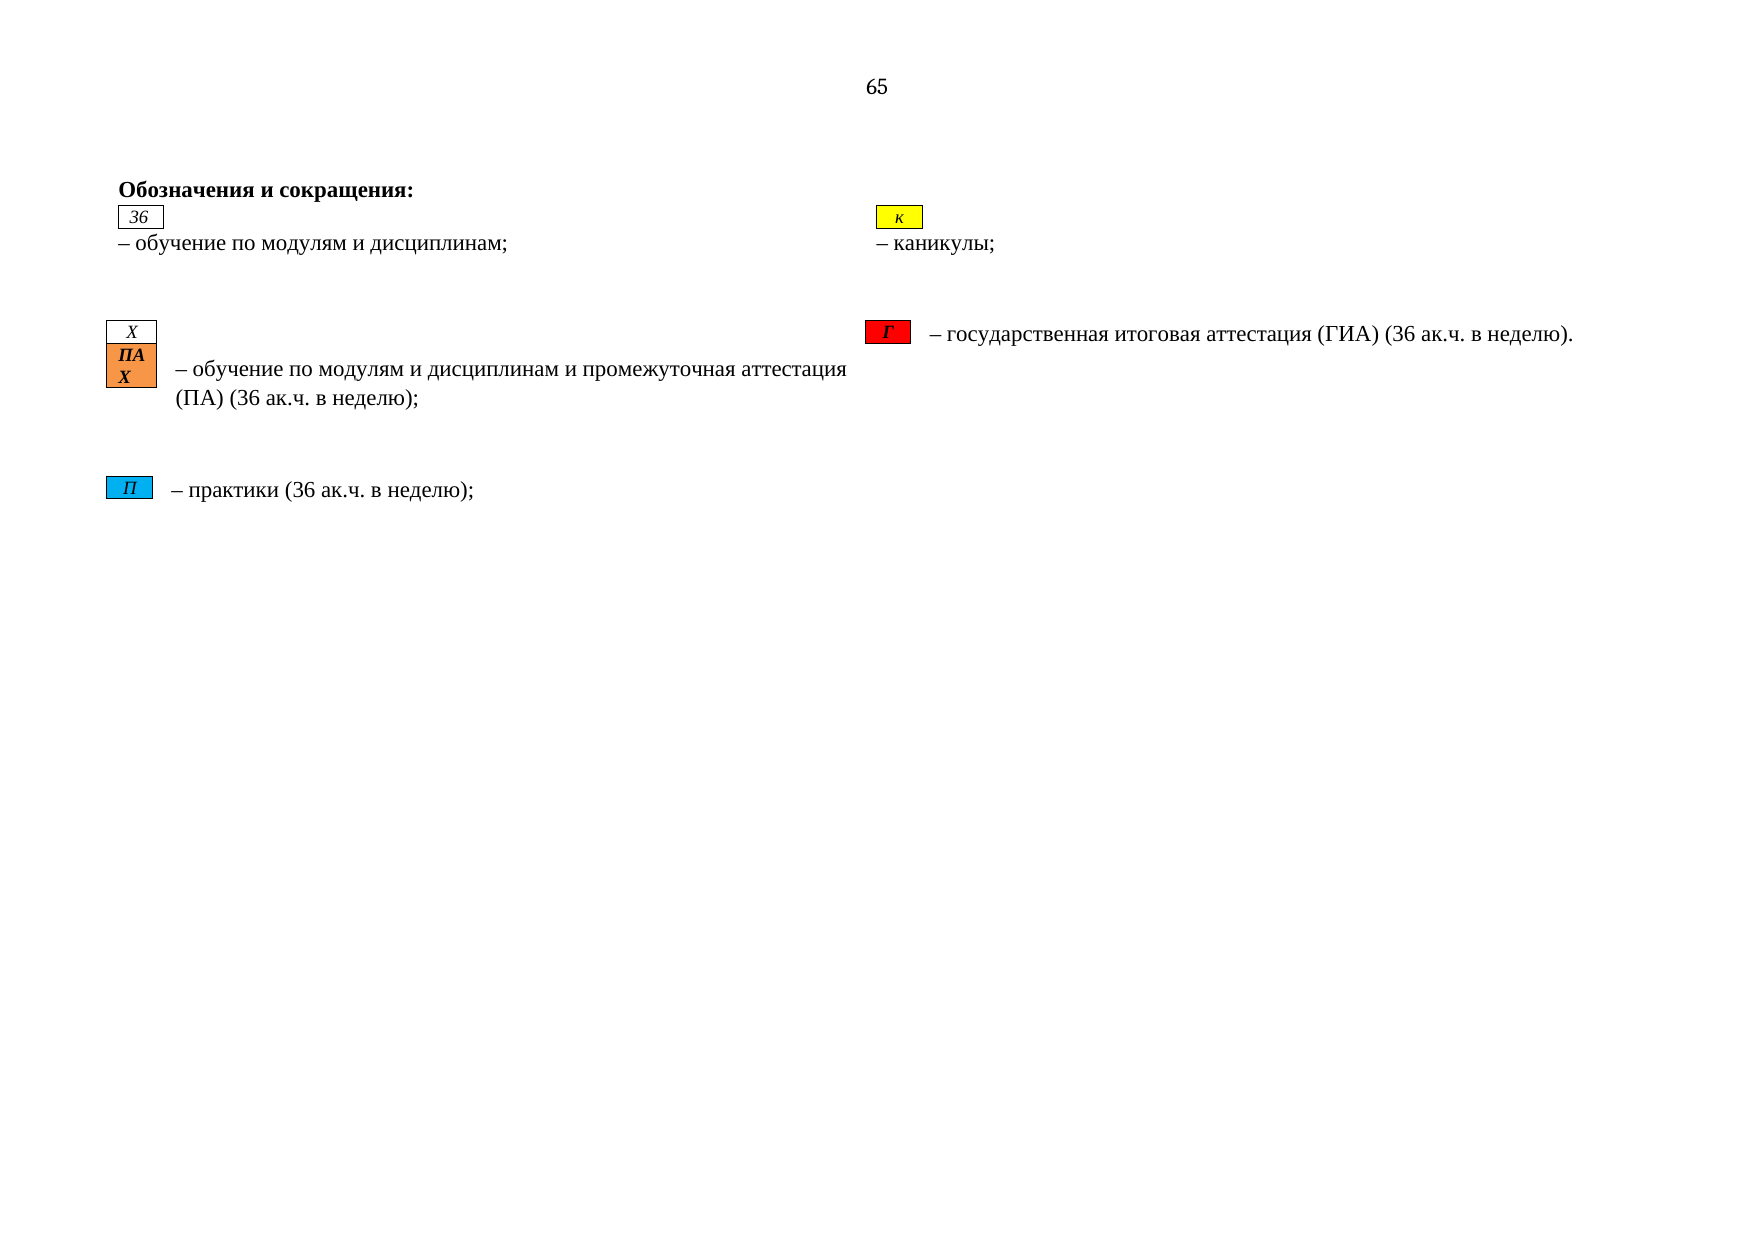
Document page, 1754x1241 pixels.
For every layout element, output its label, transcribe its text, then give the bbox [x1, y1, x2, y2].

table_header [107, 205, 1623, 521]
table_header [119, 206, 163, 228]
text Обозначения и сокращения: [118, 176, 1636, 203]
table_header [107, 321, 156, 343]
